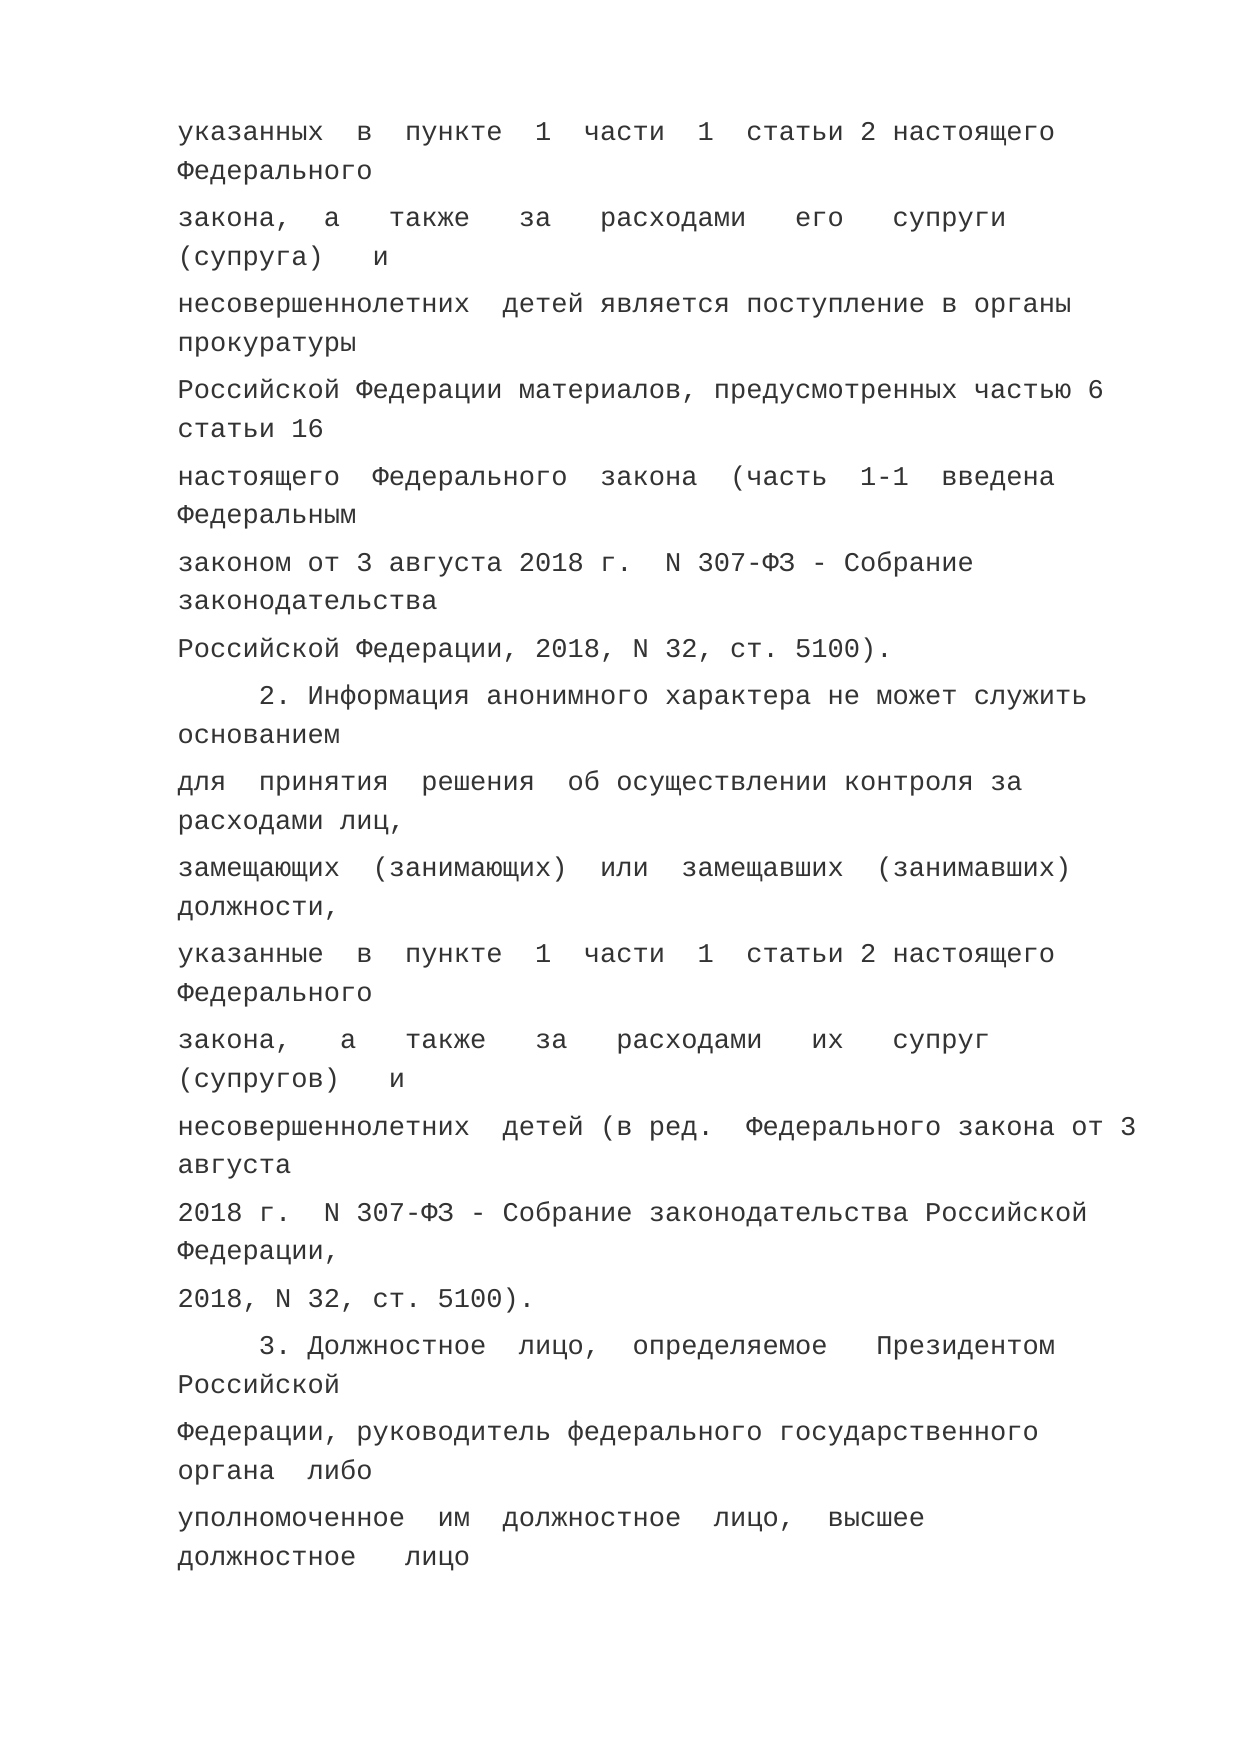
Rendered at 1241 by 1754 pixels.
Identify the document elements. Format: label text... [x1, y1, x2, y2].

text замещающих (занимающих) или замещавших (занимавших) должности, [177, 854, 1152, 923]
text 3. Должностное лицо, определяемое Президентом Российской [177, 1332, 1152, 1401]
text указанные в пункте 1 части 1 статьи 2 настоящего Федерального [177, 940, 1152, 1009]
text Федерации, руководитель федерального государственного органа либо [177, 1418, 1152, 1487]
text уполномоченное им должностное лицо, высшее должностное лицо [177, 1504, 1152, 1573]
text настоящего Федерального закона (часть 1-1 введена Федеральным [177, 462, 1152, 531]
text 2. Информация анонимного характера не может служить основанием [177, 682, 1152, 751]
text 2018 г. N 307-ФЗ - Собрание законодательства Российской Федерации, [177, 1198, 1152, 1267]
text несовершеннолетних детей (в ред. Федерального закона от 3 августа [177, 1112, 1152, 1181]
text закона, а также за расходами их супруг (супругов) и [177, 1026, 1152, 1095]
text для принятия решения об осуществлении контроля за расходами лиц, [177, 768, 1152, 837]
text закона, а также за расходами его супруги (супруга) и [177, 204, 1152, 273]
text указанных в пункте 1 части 1 статьи 2 настоящего Федерального [177, 118, 1152, 187]
text Российской Федерации, 2018, N 32, ст. 5100). [177, 634, 1152, 665]
text Российской Федерации материалов, предусмотренных частью 6 статьи 16 [177, 376, 1152, 445]
text законом от 3 августа 2018 г. N 307-ФЗ - Собрание законодательства [177, 548, 1152, 617]
text 2018, N 32, ст. 5100). [177, 1284, 1152, 1315]
text несовершеннолетних детей является поступление в органы прокуратуры [177, 290, 1152, 359]
